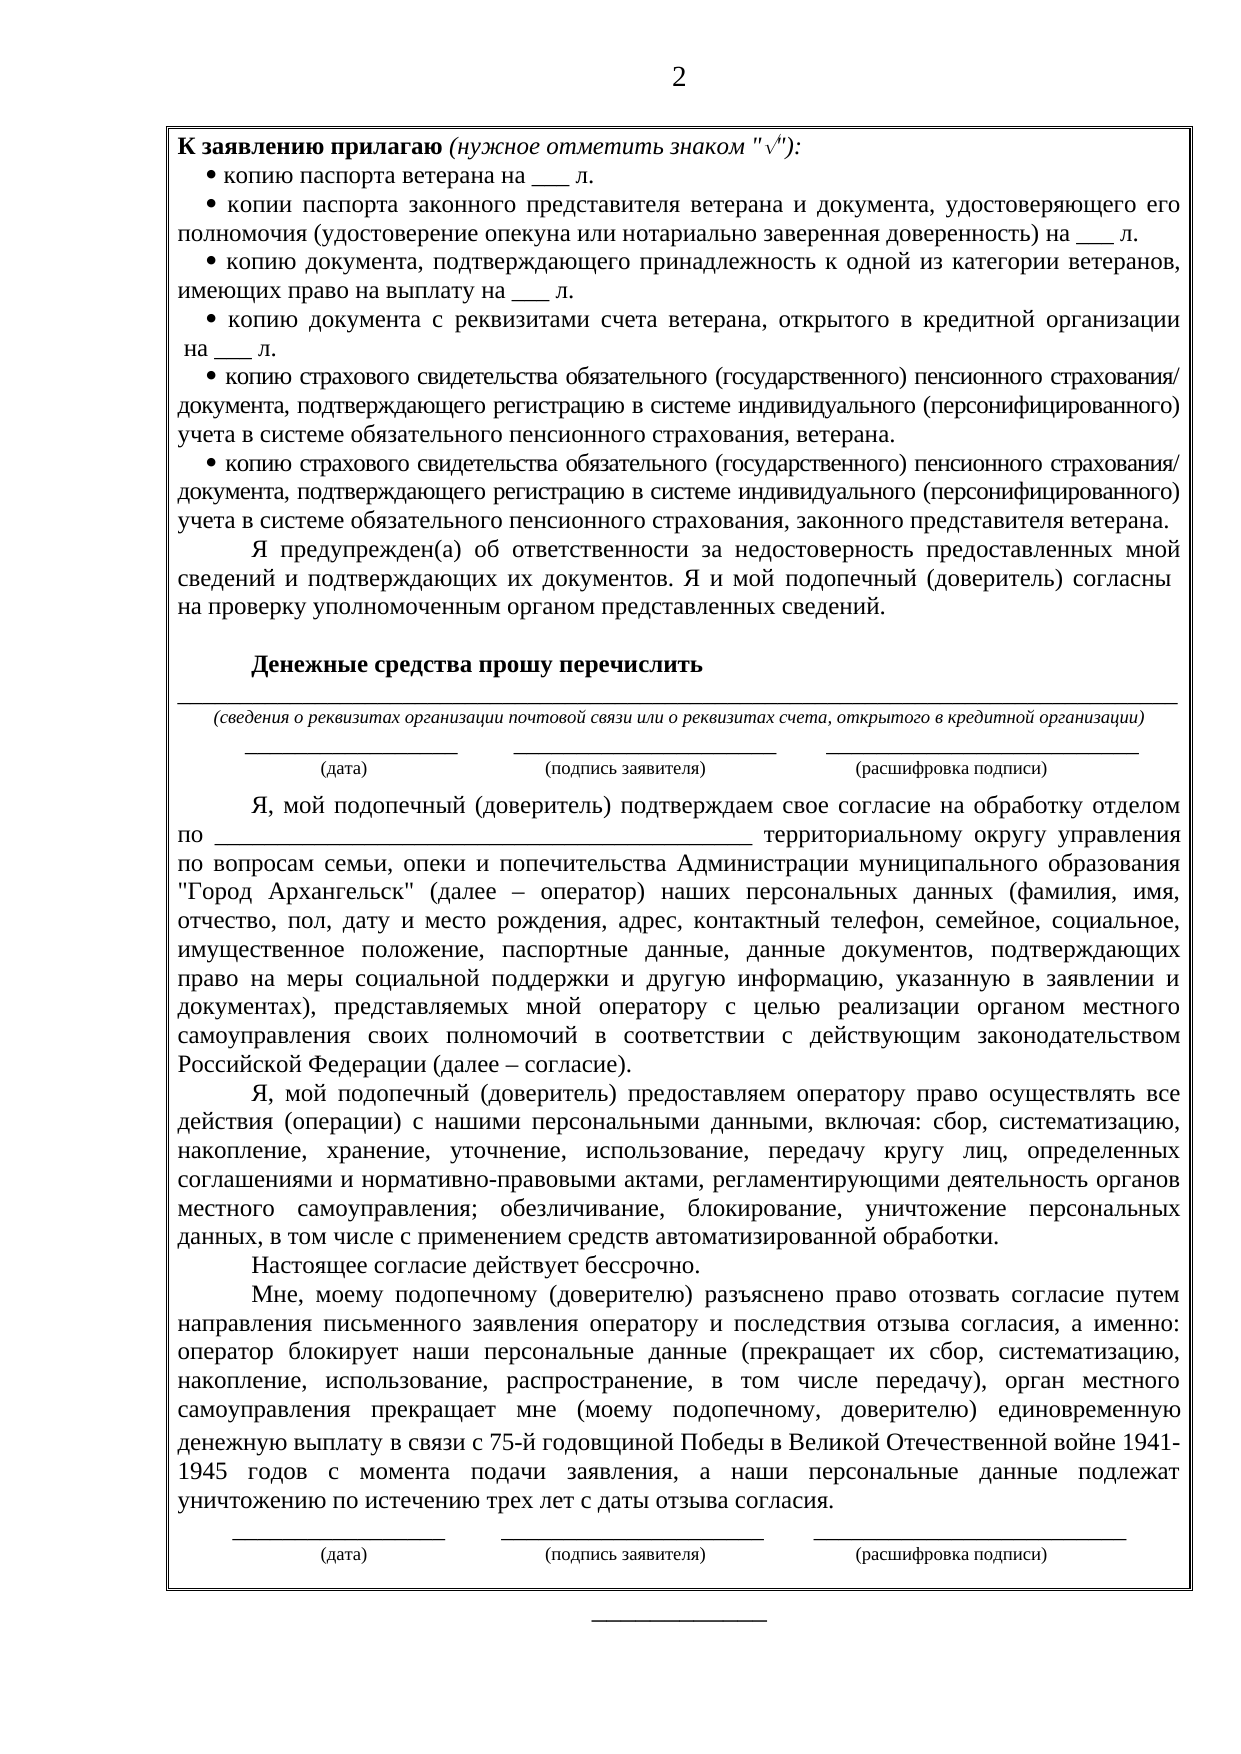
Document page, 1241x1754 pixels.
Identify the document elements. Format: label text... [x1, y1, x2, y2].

text (дата) (подпись заявителя) (расшифровка подписи) [177, 757, 1181, 778]
text (сведения о реквизитах организации почтовой связи или о реквизитах счета, открытого в кредитной организации) [177, 706, 1181, 728]
text Денежные средства прошу перечислить [177, 649, 1181, 678]
text Мне, моему подопечному (доверителю) разъяснено право отозвать согласие путем направления письменного заявления оператору и последствия отзыва согласия, а именно: оператор блокирует наши персональные данные (прекращает их сбор, систематизацию, накопление, использование, распространение, в том числе передачу), орган местного самоуправления прекращает мне (моему подопечному, доверителю) единовременную денежную выплату в связи с 75-й годовщиной Победы в Великой Отечественной войне 1941-1945 годов с момента подачи заявления, а наши персональные данные подлежат уничтожению по истечению трех лет с даты отзыва согласия. [177, 1279, 1181, 1514]
text копию документа с реквизитами счета ветерана, открытого в кредитной организации на ___ л. [177, 304, 1181, 361]
text _________________ _____________________ _________________________ [177, 1514, 1181, 1542]
text копию паспорта ветерана на ___ л. [177, 160, 1181, 189]
text копии паспорта законного представителя ветерана и документа, удостоверяющего его полномочия (удостоверение опекуна или нотариально заверенная доверенность) на ___ л. [177, 189, 1181, 246]
text Настоящее согласие действует бессрочно. [177, 1250, 1181, 1279]
text копию страхового свидетельства обязательного (государственного) пенсионного страхования/ документа, подтверждающего регистрацию в системе индивидуального (персонифицированного) учета в системе обязательного пенсионного страхования, ветерана. [177, 361, 1181, 448]
text ____________ [177, 1591, 1181, 1624]
text _________________ _____________________ _________________________ [177, 728, 1181, 757]
text Я, мой подопечный (доверитель) подтверждаем свое согласие на обработку отделом по ___________________________________________ территориальному округу управления по вопросам семьи, опеки и попечительства Администрации муниципального образования "Город Архангельск" (далее – оператор) наших персональных данных (фамилия, имя, отчество, пол, дату и место рождения, адрес, контактный телефон, семейное, социальное, имущественное положение, паспортные данные, данные документов, подтверждающих право на меры социальной поддержки и другую информацию, указанную в заявлении и документах), представляемых мной оператору с целью реализации органом местного самоуправления своих полномочий в соответствии с действующим законодательством Российской Федерации (далее – согласие). [177, 790, 1181, 1078]
text К заявлению прилагаю (нужное отметить знаком ""): [169, 129, 1189, 160]
text копию документа, подтверждающего принадлежность к одной из категории ветеранов, имеющих право на выплату на ___ л. [177, 246, 1181, 304]
text (дата) (подпись заявителя) (расшифровка подписи) [177, 1542, 1181, 1564]
text Я предупрежден(а) об ответственности за недостоверность предоставленных мной сведений и подтверждающих их документов. Я и мой подопечный (доверитель) согласны на проверку уполномоченным органом представленных сведений. [177, 534, 1181, 620]
text ________________________________________________________________________________ [177, 678, 1181, 706]
text копию страхового свидетельства обязательного (государственного) пенсионного страхования/ документа, подтверждающего регистрацию в системе индивидуального (персонифицированного) учета в системе обязательного пенсионного страхования, законного представителя ветерана. [177, 448, 1181, 534]
text Я, мой подопечный (доверитель) предоставляем оператору право осуществлять все действия (операции) с нашими персональными данными, включая: сбор, систематизацию, накопление, хранение, уточнение, использование, передачу кругу лиц, определенных соглашениями и нормативно-правовыми актами, регламентирующими деятельность органов местного самоуправления; обезличивание, блокирование, уничтожение персональных данных, в том числе с применением средств автоматизированной обработки. [177, 1078, 1181, 1250]
